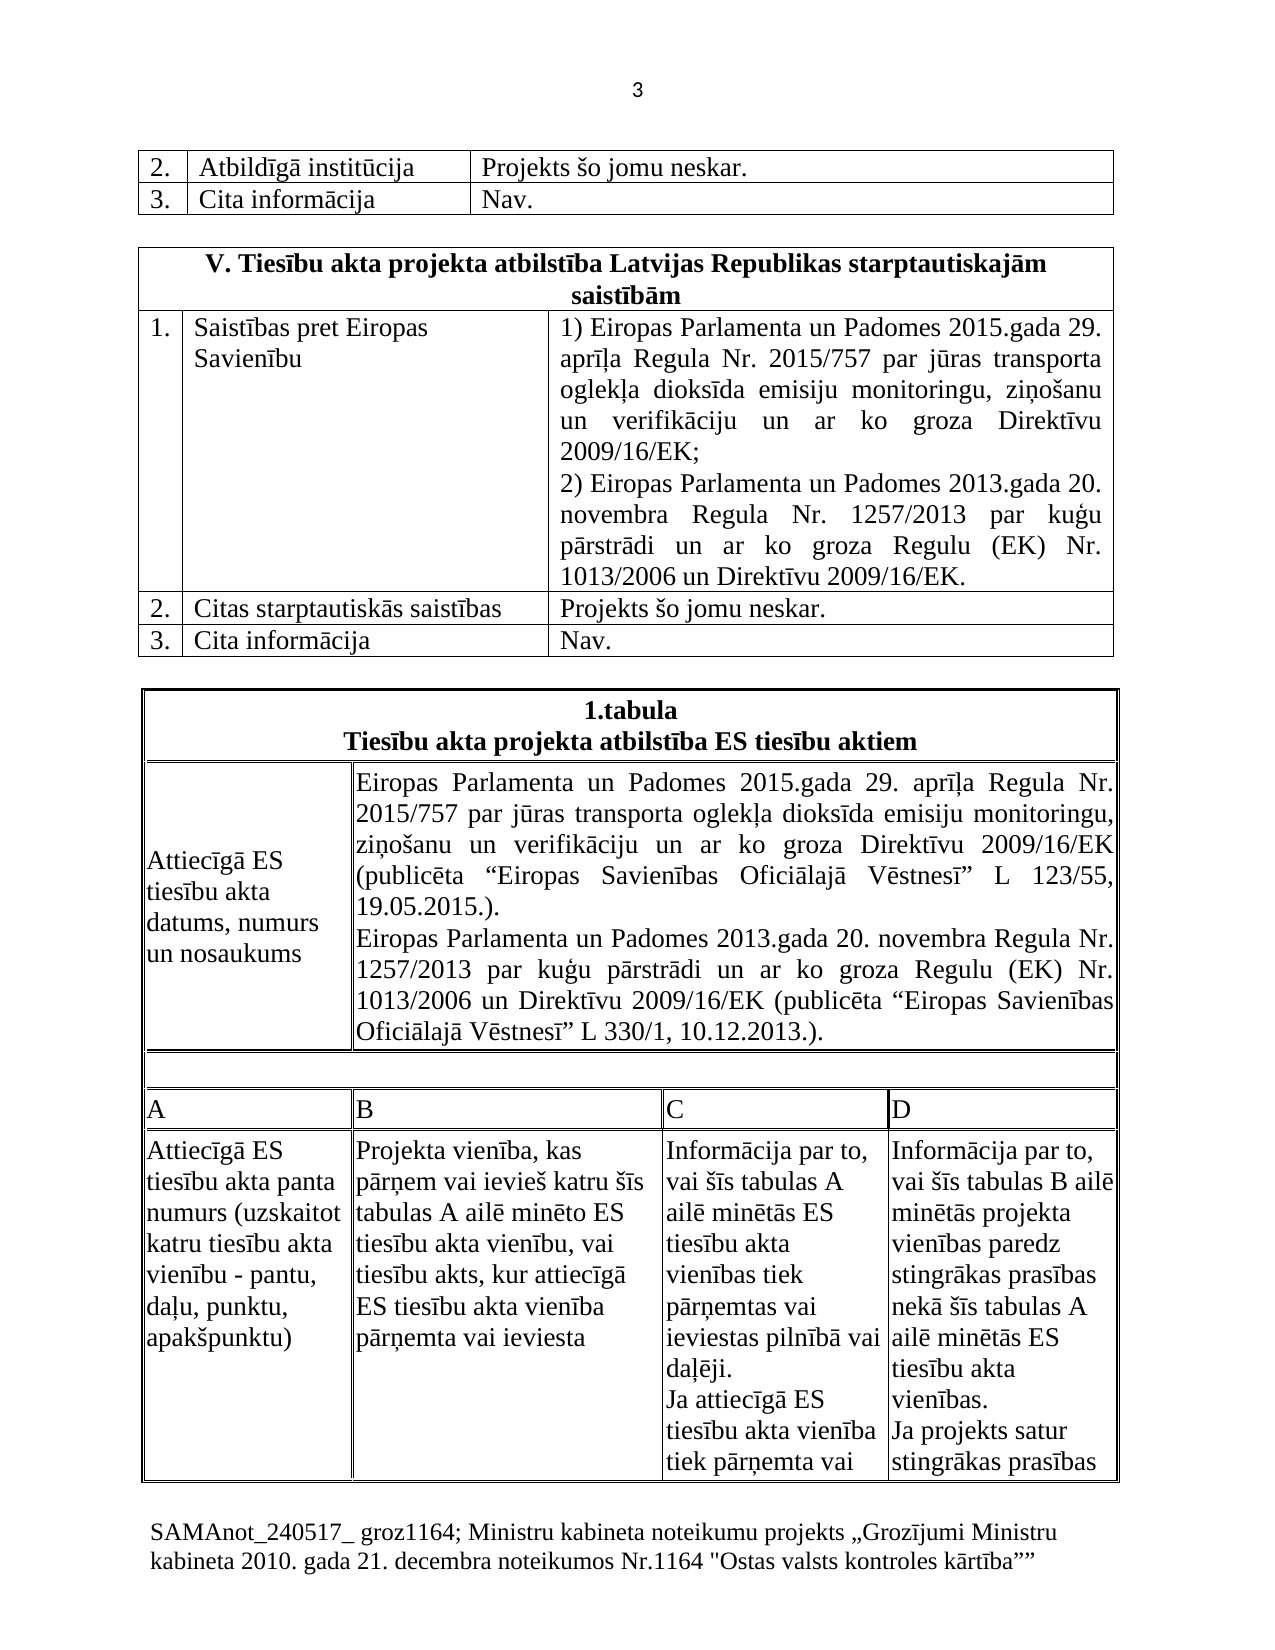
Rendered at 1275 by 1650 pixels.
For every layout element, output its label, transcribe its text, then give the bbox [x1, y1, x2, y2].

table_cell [353, 1131, 662, 1479]
table_cell [139, 625, 182, 656]
table_cell Projekts šo jomu neskar. [549, 592, 1113, 623]
table_cell [145, 1049, 1117, 1087]
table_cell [663, 1131, 888, 1479]
table_cell Saistības pret Eiropas Savienību [183, 311, 548, 591]
table_cell 1) Eiropas Parlamenta un Padomes 2015.gada 29. aprīļa Regula Nr. 2015/757 par jūras transporta oglekļa dioksīda emisiju monitoringu, ziņošanu un verifikāciju un ar ko groza Direktīvu 2009/16/EK; 2) Eiropas Parlamenta un Padomes 2013.gada 20. novembra Regula Nr. 1257/2013 par kuģu pārstrādi un ar ko groza Regulu (EK) Nr. 1013/2006 un Direktīvu 2009/16/EK. [549, 311, 1113, 591]
table_cell Atbildīgā institūcija [188, 151, 470, 182]
table_cell Attiecīgā ES tiesību akta datums, numurs un nosaukums [145, 760, 351, 1049]
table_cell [471, 151, 1113, 182]
table_header V. Tiesību akta projekta atbilstība Latvijas Republikas starptautiskajām saistībām [139, 248, 1113, 310]
table_cell [139, 592, 182, 623]
table_cell Cita informācija [183, 625, 548, 656]
table_cell D [888, 1087, 1118, 1127]
table_cell B [354, 1090, 661, 1127]
table_cell Citas starptautiskās saistības [183, 592, 548, 623]
table_cell C [664, 1090, 887, 1127]
table_cell Nav. [549, 625, 1113, 656]
table_cell 3. [139, 183, 187, 214]
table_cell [145, 1128, 352, 1479]
table_cell Cita informācija [188, 183, 470, 214]
table_cell A [143, 1087, 352, 1127]
table_cell [139, 311, 182, 591]
table_cell Nav. [471, 183, 1113, 214]
table_cell Eiropas Parlamenta un Padomes 2015.gada 29. aprīļa Regula Nr. 2015/757 par jūras transporta oglekļa dioksīda emisiju monitoringu, ziņošanu un verifikāciju un ar ko groza Direktīvu 2009/16/EK (publicēta “Eiropas Savienības Oficiālajā Vēstnesī” L 123/55, 19.05.2015.). Eiropas Parlamenta un Padomes 2013.gada 20. novembra Regula Nr. 1257/2013 par kuģu pārstrādi un ar ko groza Regulu (EK) Nr. 1013/2006 un Direktīvu 2009/16/EK (publicēta “Eiropas Savienības Oficiālajā Vēstnesī” L 330/1, 10.12.2013.). [354, 760, 1117, 1049]
table_cell 2. [139, 151, 187, 182]
table_header 1.tabula Tiesību akta projekta atbilstība ES tiesību aktiem [145, 691, 1116, 759]
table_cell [889, 1128, 1117, 1479]
